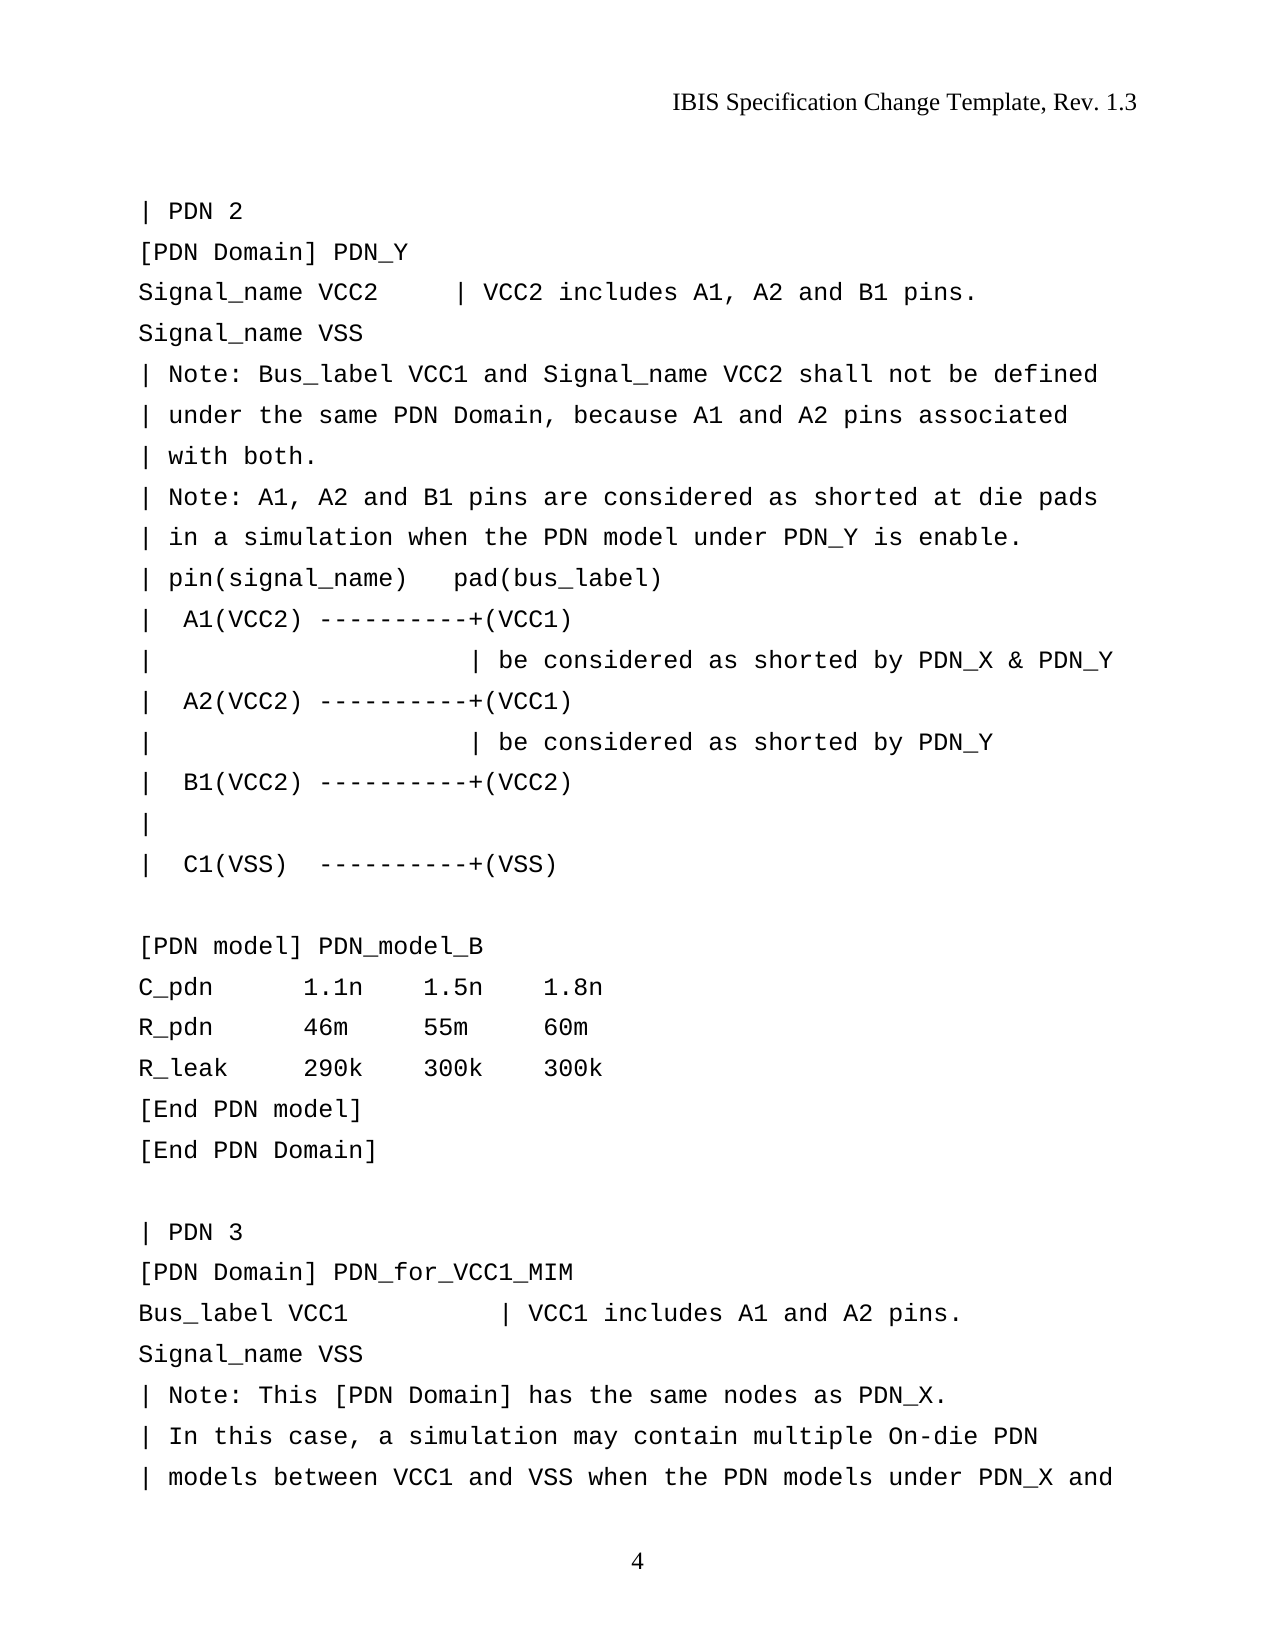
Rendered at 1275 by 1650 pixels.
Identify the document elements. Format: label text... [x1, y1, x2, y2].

text | | be considered as shorted by PDN_X & PDN_Y [138, 647, 1137, 676]
text R_pdn 46m 55m 60m [138, 1015, 1137, 1043]
text | Note: This [PDN Domain] has the same nodes as PDN_X. [138, 1382, 1137, 1411]
text | In this case, a simulation may contain multiple On-die PDN [138, 1423, 1137, 1452]
text | | be considered as shorted by PDN_Y [138, 729, 1137, 757]
text [PDN model] PDN_model_B [138, 933, 1137, 962]
text | A1(VCC2) ----------+(VCC1) [138, 607, 1137, 635]
text Signal_name VCC2 | VCC2 includes A1, A2 and B1 pins. [138, 280, 1137, 308]
text Bus_label VCC1 | VCC1 includes A1 and A2 pins. [138, 1301, 1137, 1329]
text | [138, 811, 1137, 839]
text C_pdn 1.1n 1.5n 1.8n [138, 974, 1137, 1002]
text | Note: Bus_label VCC1 and Signal_name VCC2 shall not be defined [138, 362, 1137, 390]
text | B1(VCC2) ----------+(VCC2) [138, 770, 1137, 798]
text [PDN Domain] PDN_for_VCC1_MIM [138, 1260, 1137, 1288]
text R_leak 290k 300k 300k [138, 1056, 1137, 1084]
text | with both. [138, 443, 1137, 472]
text | PDN 3 [138, 1219, 1137, 1247]
text [PDN Domain] PDN_Y [138, 239, 1137, 267]
text | under the same PDN Domain, because A1 and A2 pins associated [138, 402, 1137, 431]
text Signal_name VSS [138, 1342, 1137, 1370]
text | in a simulation when the PDN model under PDN_Y is enable. [138, 525, 1137, 553]
text | PDN 2 [138, 198, 1137, 227]
text | C1(VSS) ----------+(VSS) [138, 852, 1137, 880]
text | pin(signal_name) pad(bus_label) [138, 566, 1137, 594]
text Signal_name VSS [138, 321, 1137, 349]
text | Note: A1, A2 and B1 pins are considered as shorted at die pads [138, 484, 1137, 512]
text | models between VCC1 and VSS when the PDN models under PDN_X and [138, 1464, 1137, 1492]
text [End PDN model] [138, 1097, 1137, 1125]
text [End PDN Domain] [138, 1137, 1137, 1166]
text | A2(VCC2) ----------+(VCC1) [138, 688, 1137, 717]
